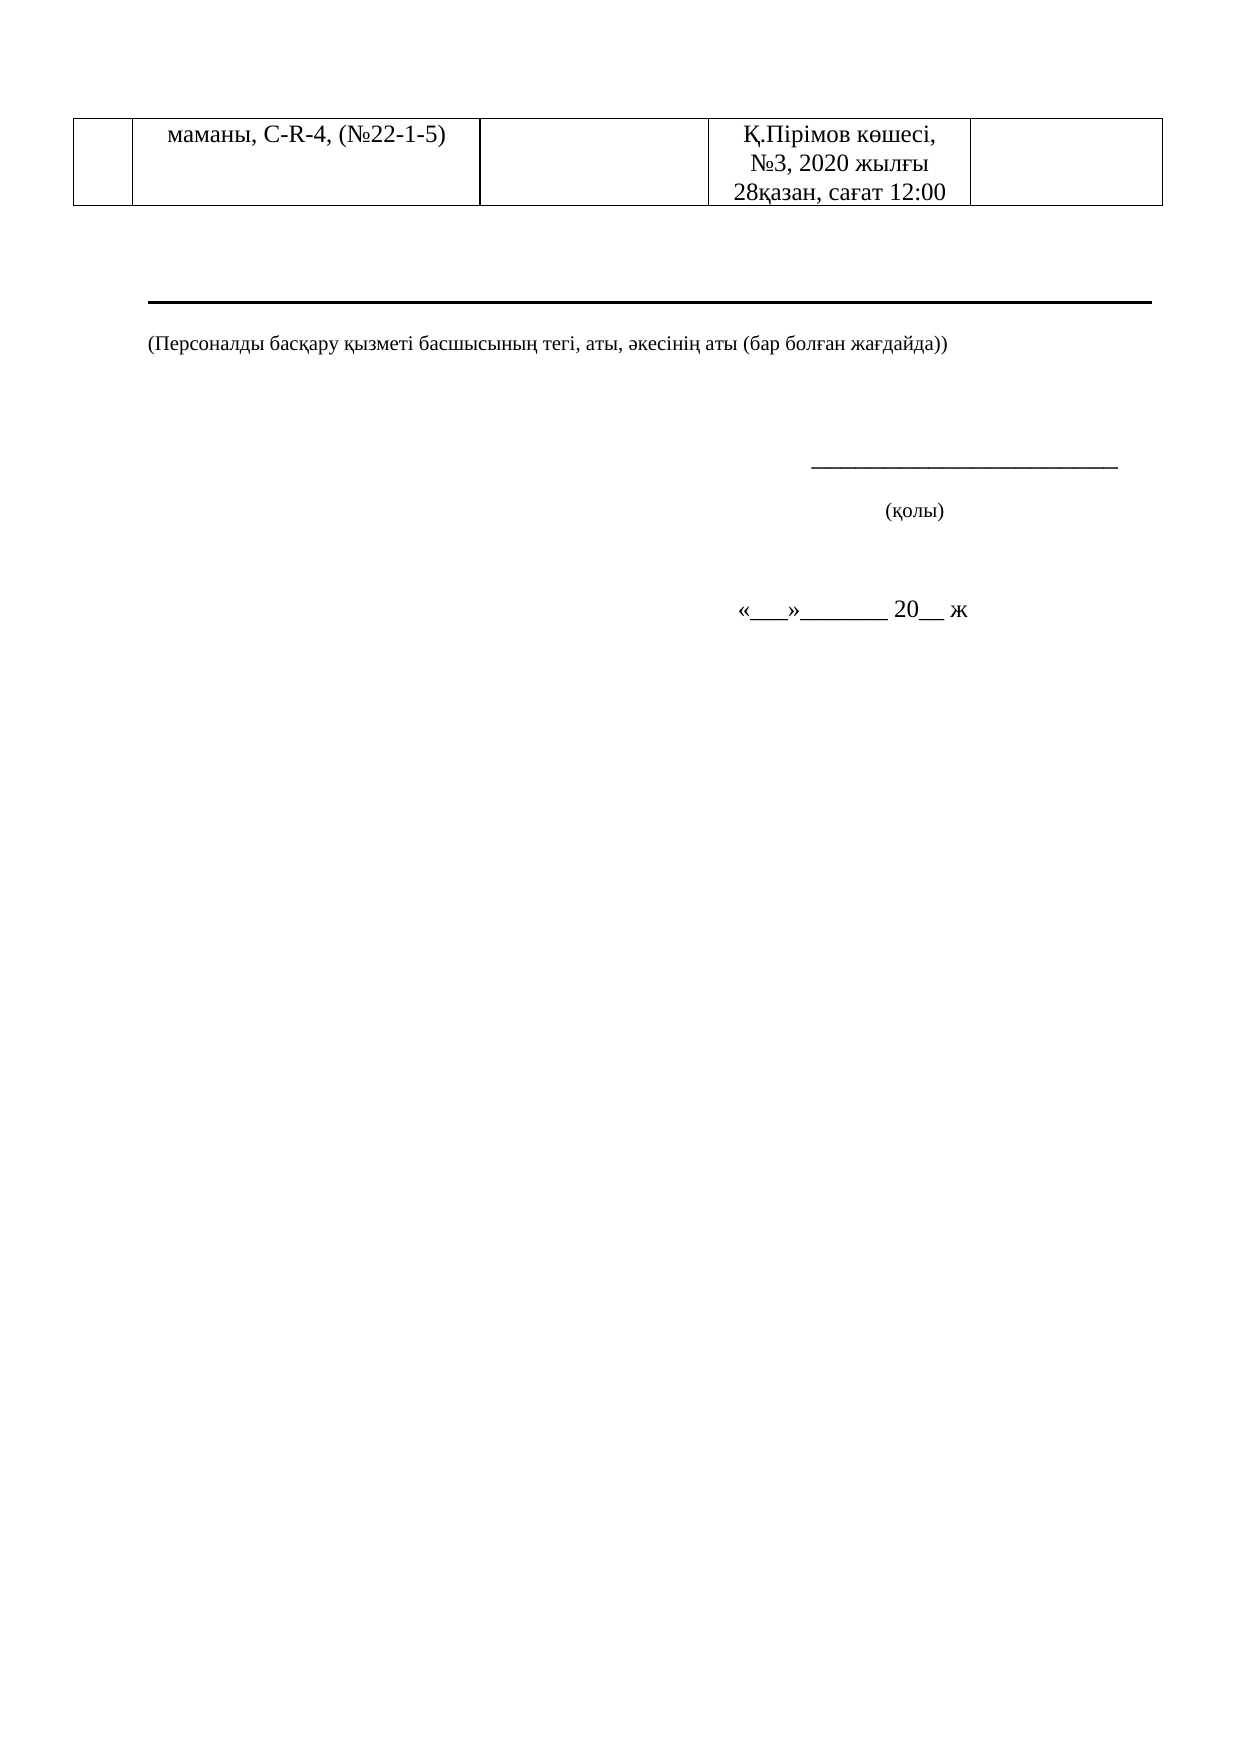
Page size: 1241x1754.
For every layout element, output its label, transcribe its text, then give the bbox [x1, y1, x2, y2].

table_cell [709, 119, 970, 205]
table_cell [481, 119, 708, 205]
text «___»_______ 20__ ж [738, 594, 1152, 623]
text (Персоналды басқару қызметі басшысының тегі, аты, әкесінің аты (бар болған жағдайда)) [148, 330, 1152, 354]
text _____________________ [148, 438, 1152, 472]
table_cell 1 [74, 119, 132, 205]
table_cell - [971, 119, 1162, 205]
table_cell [133, 119, 479, 205]
text (қолы) [148, 498, 1152, 522]
